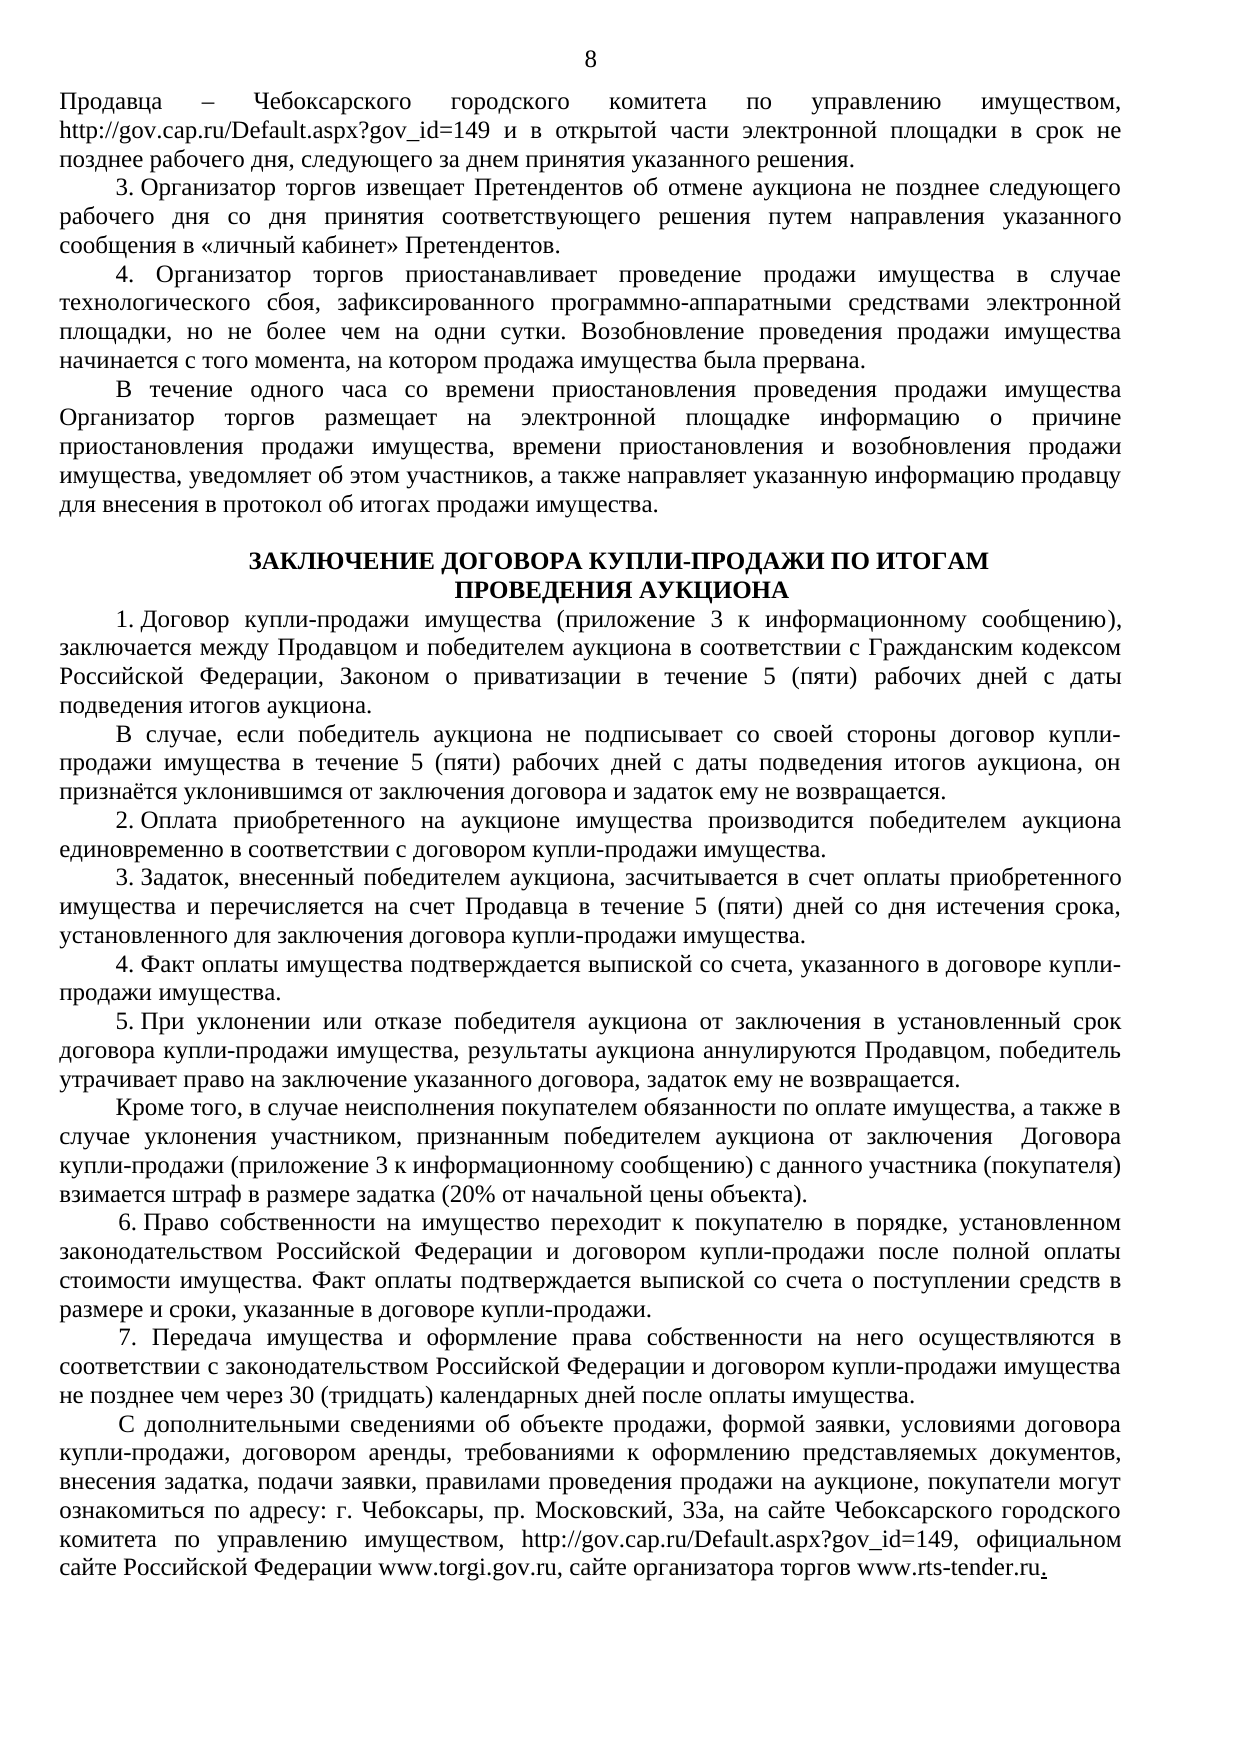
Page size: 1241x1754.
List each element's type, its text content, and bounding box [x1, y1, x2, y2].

text 2. Оплата приобретенного на аукционе имущества производится победителем аукциона единовременно в соответствии с договором купли-продажи имущества. [59, 805, 1122, 862]
text Заключение договора купли-продажи по итогам [59, 546, 1122, 575]
text С дополнительными сведениями об объекте продажи, формой заявки, условиями договора купли-продажи, договором аренды, требованиями к оформлению представляемых документов, внесения задатка, подачи заявки, правилами проведения продажи на аукционе, покупатели могут ознакомиться по адресу: г. Чебоксары, пр. Московский, 33а, на сайте Чебоксарского городского комитета по управлению имуществом, http://gov.cap.ru/Default.aspx?gov_id=149, официальном сайте Российской Федерации www.torgi.gov.ru, сайте организатора торгов www.rts-tender.ru. [59, 1409, 1122, 1581]
text 1. Договор купли-продажи имущества (приложение 3 к информационному сообщению), заключается между Продавцом и победителем аукциона в соответствии с Гражданским кодексом Российской Федерации, Законом о приватизации в течение 5 (пяти) рабочих дней с даты подведения итогов аукциона. [59, 604, 1122, 719]
text 4. Факт оплаты имущества подтверждается выпиской со счета, указанного в договоре купли-продажи имущества. [59, 949, 1122, 1006]
text 3. Задаток, внесенный победителем аукциона, засчитывается в счет оплаты приобретенного имущества и перечисляется на счет Продавца в течение 5 (пяти) дней со дня истечения срока, установленного для заключения договора купли-продажи имущества. [59, 862, 1122, 949]
text 5. При уклонении или отказе победителя аукциона от заключения в установленный срок договора купли-продажи имущества, результаты аукциона аннулируются Продавцом, победитель утрачивает право на заключение указанного договора, задаток ему не возвращается. [59, 1006, 1122, 1092]
text проведения аукциона [59, 575, 1122, 604]
text 3. Организатор торгов извещает Претендентов об отмене аукциона не позднее следующего рабочего дня со дня принятия соответствующего решения путем направления указанного сообщения в «личный кабинет» Претендентов. [59, 172, 1122, 259]
text Кроме того, в случае неисполнения покупателем обязанности по оплате имущества, а также в случае уклонения участником, признанным победителем аукциона от заключения Договора купли-продажи (приложение 3 к информационному сообщению) с данного участника (покупателя) взимается штраф в размере задатка (20% от начальной цены объекта). [59, 1092, 1122, 1207]
text 4. Организатор торгов приостанавливает проведение продажи имущества в случае технологического сбоя, зафиксированного программно-аппаратными средствами электронной площадки, но не более чем на одни сутки. Возобновление проведения продажи имущества начинается с того момента, на котором продажа имущества была прервана. [59, 259, 1122, 374]
text 6. Право собственности на имущество переходит к покупателю в порядке, установленном законодательством Российской Федерации и договором купли-продажи после полной оплаты стоимости имущества. Факт оплаты подтверждается выпиской со счета о поступлении средств в размере и сроки, указанные в договоре купли-продажи. [59, 1207, 1122, 1322]
text В течение одного часа со времени приостановления проведения продажи имущества Организатор торгов размещает на электронной площадке информацию о причине приостановления продажи имущества, времени приостановления и возобновления продажи имущества, уведомляет об этом участников, а также направляет указанную информацию продавцу для внесения в протокол об итогах продажи имущества. [59, 374, 1122, 517]
text В случае, если победитель аукциона не подписывает со своей стороны договор купли-продажи имущества в течение 5 (пяти) рабочих дней с даты подведения итогов аукциона, он признаётся уклонившимся от заключения договора и задаток ему не возвращается. [59, 719, 1122, 805]
text 7. Передача имущества и оформление права собственности на него осуществляются в соответствии с законодательством Российской Федерации и договором купли-продажи имущества не позднее чем через 30 (тридцать) календарных дней после оплаты имущества. [59, 1322, 1122, 1409]
